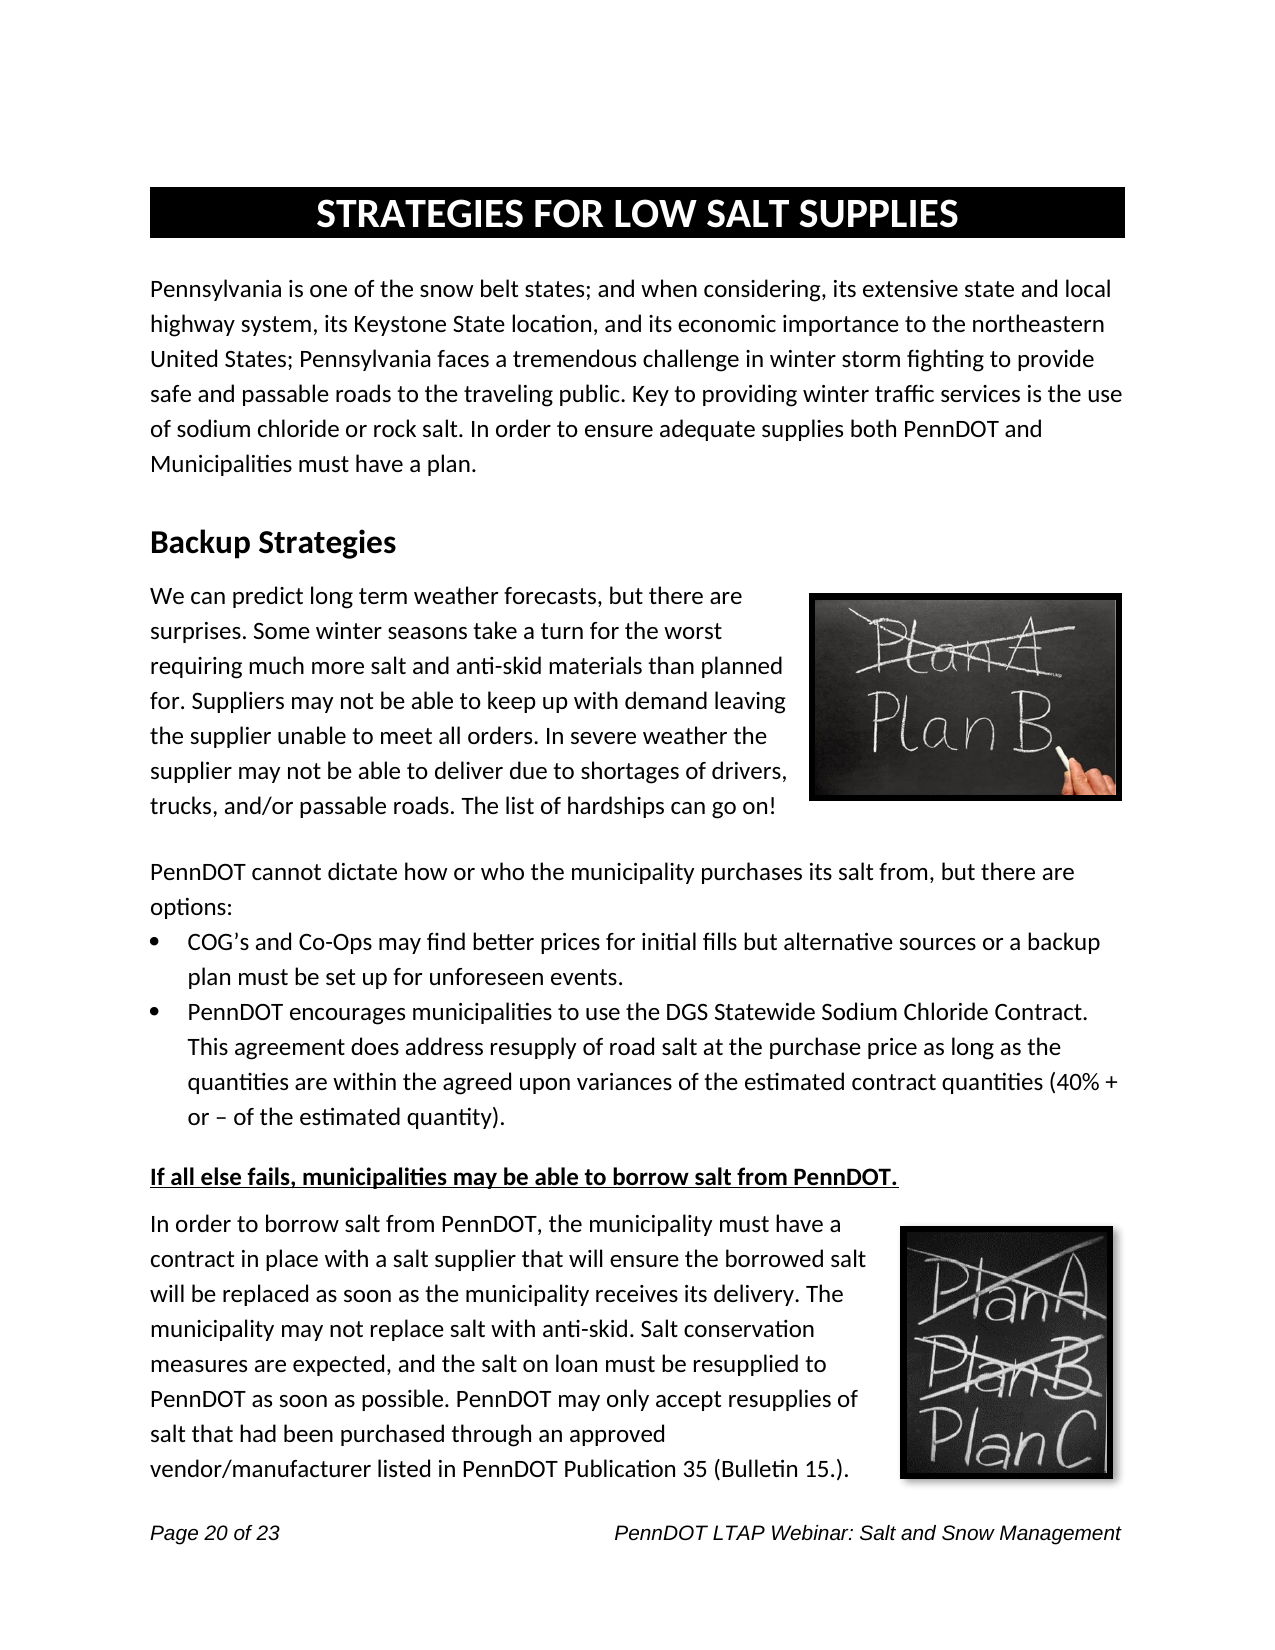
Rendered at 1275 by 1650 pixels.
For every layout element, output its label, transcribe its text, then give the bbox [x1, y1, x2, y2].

subtitle Backup Strategies [150, 521, 1125, 562]
list PennDOT encourages municipalities to use the DGS Statewide Sodium Chloride Contract. This agreement does address resupply of road salt at the purchase price as long as the quantities are within the agreed upon variances of the estimated contract quantities (40% + or – of the estimated quantity). [150, 996, 1125, 1131]
picture [907, 1232, 1107, 1473]
subtitle If all else fails, municipalities may be able to borrow salt from PennDOT. [150, 1161, 1125, 1191]
text We can predict long term weather forecasts, but there are surprises. Some winter seasons take a turn for the worst requiring much more salt and anti-skid materials than planned for. Suppliers may not be able to keep up with demand leaving the supplier unable to meet all orders. In severe weather the supplier may not be able to deliver due to shortages of drivers, trucks, and/or passable roads. The list of hardships can go on! [150, 580, 1125, 821]
text PennDOT cannot dictate how or who the municipality purchases its salt from, but there are options: [150, 856, 1125, 921]
text In order to borrow salt from PennDOT, the municipality must have a contract in place with a salt supplier that will ensure the borrowed salt will be replaced as soon as the municipality receives its delivery. The municipality may not replace salt with anti-skid. Salt conservation measures are expected, and the salt on loan must be resupplied to PennDOT as soon as possible. PennDOT may only accept resupplies of salt that had been purchased through an approved vendor/manufacturer listed in PennDOT Publication 35 (Bulletin 15.). [150, 1208, 1125, 1484]
list COG’s and Co-Ops may find better prices for initial fills but alternative sources or a backup plan must be set up for unforeseen events. [150, 926, 1125, 991]
text Strategies for Low Salt Supplies [150, 187, 1125, 238]
text Pennsylvania is one of the snow belt states; and when considering, its extensive state and local highway system, its Keystone State location, and its economic importance to the northeastern United States; Pennsylvania faces a tremendous challenge in winter storm fighting to provide safe and passable roads to the traveling public. Key to providing winter traffic services is the use of sodium chloride or rock salt. In order to ensure adequate supplies both PennDOT and Municipalities must have a plan. [150, 273, 1125, 479]
picture [815, 600, 1116, 795]
